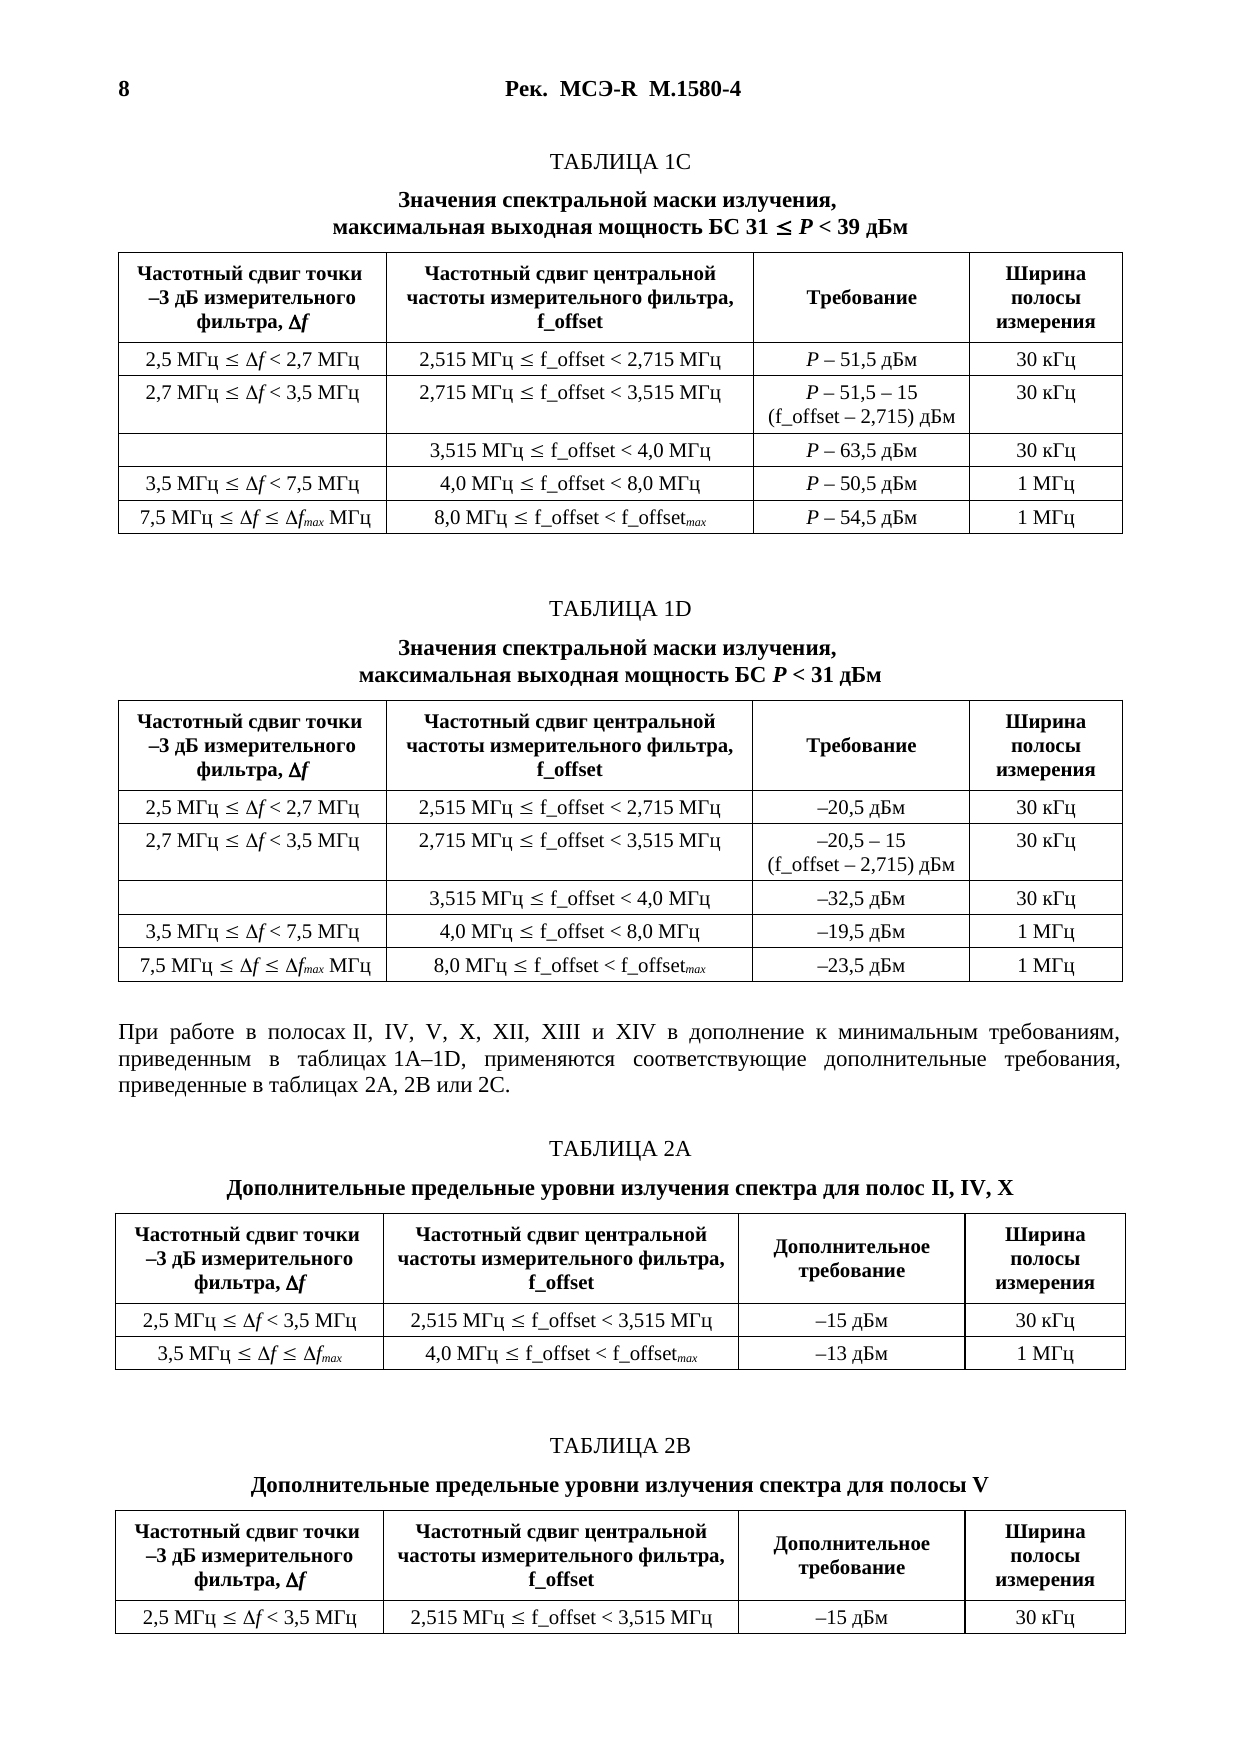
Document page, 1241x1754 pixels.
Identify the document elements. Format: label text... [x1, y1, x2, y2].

table_cell 2,515 МГц f_offset < 3,515 МГц [384, 1304, 738, 1336]
table_cell –23,5 дБм [753, 948, 969, 981]
table_cell –20,5 дБм [753, 791, 969, 823]
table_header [384, 1511, 738, 1599]
table_cell 2,5 МГц f < 3,5 МГц [116, 1304, 383, 1336]
table_cell 3,5 МГц f fmax [116, 1337, 383, 1369]
table_cell 2,5 МГц f < 2,7 МГц [119, 791, 386, 823]
table_cell –15 дБм [739, 1601, 964, 1633]
title Значения спектральной маски излучения, максимальная выходная мощность БС P < 31 дБм [118, 634, 1122, 687]
table_header Частотный сдвиг точки –3 дБ измерительного фильтра, f [119, 701, 386, 789]
table_cell 2,715 МГц f_offset < 3,515 МГц [387, 824, 752, 880]
table_cell –19,5 дБм [753, 915, 969, 947]
table_cell 8,0 МГц f_offset < f_offsetmax [387, 501, 753, 533]
table_cell 4,0 МГц f_offset < 8,0 МГц [387, 915, 752, 947]
table_cell 1 МГц [970, 501, 1122, 533]
table_cell 30 кГц [970, 881, 1122, 914]
table_header Частотный сдвиг центральной частоты измерительного фильтра, f_offset [384, 1214, 738, 1302]
title Значения спектральной маски излучения, максимальная выходная мощность БС 31 P < 39 дБм [118, 187, 1122, 239]
table_cell P – 54,5 дБм [754, 501, 969, 533]
table_cell 30 кГц [970, 791, 1122, 823]
table_cell 30 кГц [970, 376, 1122, 433]
table_header Требование [753, 701, 969, 789]
table_cell 1 МГц [966, 1337, 1125, 1369]
table_cell P – 63,5 дБм [754, 434, 969, 466]
table_cell 2,7 МГц f < 3,5 МГц [119, 824, 386, 880]
table_header Дополнительное требование [739, 1511, 964, 1599]
table_cell 2,5 МГц f < 2,7 МГц [119, 343, 386, 375]
table_cell 2,7 МГц f < 3,5 МГц [119, 376, 386, 433]
table_cell 4,0 МГц f_offset < 8,0 МГц [387, 467, 753, 499]
table_cell 2,715 МГц f_offset < 3,515 МГц [387, 376, 753, 433]
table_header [116, 1511, 383, 1599]
table_cell P – 51,5 дБм [754, 343, 969, 375]
text ТАБЛИЦА 1D [118, 596, 1122, 622]
table_header Частотный сдвиг центральной частоты измерительного фильтра, f_offset [387, 253, 753, 342]
table_cell 7,5 МГц f fmax МГц [119, 948, 386, 981]
table_cell 7,5 МГц f fmax МГц [119, 501, 386, 533]
table_header Частотный сдвиг центральной частоты измерительного фильтра, f_offset [387, 701, 752, 789]
table_cell 1 МГц [970, 915, 1122, 947]
table_cell –32,5 дБм [753, 881, 969, 914]
table_cell 30 кГц [966, 1601, 1125, 1633]
table_cell 30 кГц [970, 434, 1122, 466]
table_cell [119, 434, 386, 466]
table_header Частотный сдвиг точки –3 дБ измерительного фильтра, f [116, 1214, 383, 1302]
table_cell 2,515 МГц f_offset < 3,515 МГц [384, 1601, 738, 1633]
text ТАБЛИЦА 1C [118, 148, 1122, 174]
text ТАБЛИЦА 2B [118, 1432, 1122, 1458]
table_cell 1 МГц [970, 948, 1122, 981]
table_cell P – 50,5 дБм [754, 467, 969, 499]
table_cell 4,0 МГц f_offset < f_offsetmax [384, 1337, 738, 1369]
table_header Требование [754, 253, 969, 342]
table_cell –20,5 – 15 (f_offset – 2,715) дБм [753, 824, 969, 880]
table_cell 3,515 МГц f_offset < 4,0 МГц [387, 881, 752, 914]
table_header Частотный сдвиг точки –3 дБ измерительного фильтра, f [119, 253, 386, 342]
title Дополнительные предельные уровни излучения спектра для полосы V [118, 1471, 1122, 1497]
table_cell P – 51,5 – 15 (f_offset – 2,715) дБм [754, 376, 969, 433]
table_cell –13 дБм [739, 1337, 964, 1369]
table_cell 2,515 МГц f_offset < 2,715 МГц [387, 343, 753, 375]
table_cell [119, 881, 386, 914]
table_cell 30 кГц [970, 343, 1122, 375]
title Дополнительные предельные уровни излучения спектра для полос II, IV, X [118, 1174, 1122, 1200]
table_cell 1 МГц [970, 467, 1122, 499]
table_header Дополнительное требование [739, 1214, 964, 1302]
table_cell –15 дБм [739, 1304, 964, 1336]
table_cell 2,515 МГц f_offset < 2,715 МГц [387, 791, 752, 823]
table_header Ширина полосы измерения [966, 1511, 1125, 1599]
table_cell 3,5 МГц f < 7,5 МГц [119, 915, 386, 947]
table_cell 30 кГц [966, 1304, 1125, 1336]
text ТАБЛИЦА 2A [118, 1135, 1122, 1161]
table_cell 3,5 МГц f < 7,5 МГц [119, 467, 386, 499]
table_cell 8,0 МГц f_offset < f_offsetmax [387, 948, 752, 981]
table_cell 2,5 МГц f < 3,5 МГц [116, 1601, 383, 1633]
table_header Ширина полосы измерения [970, 701, 1122, 789]
table_header Ширина полосы измерения [966, 1214, 1125, 1302]
table_header Ширина полосы измерения [970, 253, 1122, 342]
table_cell 30 кГц [970, 824, 1122, 880]
table_cell 3,515 МГц f_offset < 4,0 МГц [387, 434, 753, 466]
text При работе в полосах II, IV, V, X, XII, XIII и XIV в дополнение к минимальным требованиям, приведенным в таблицах 1A–1D, применяются соответствующие дополнительные требования, приведенные в таблицах 2A, 2B или 2C. [118, 1018, 1122, 1097]
